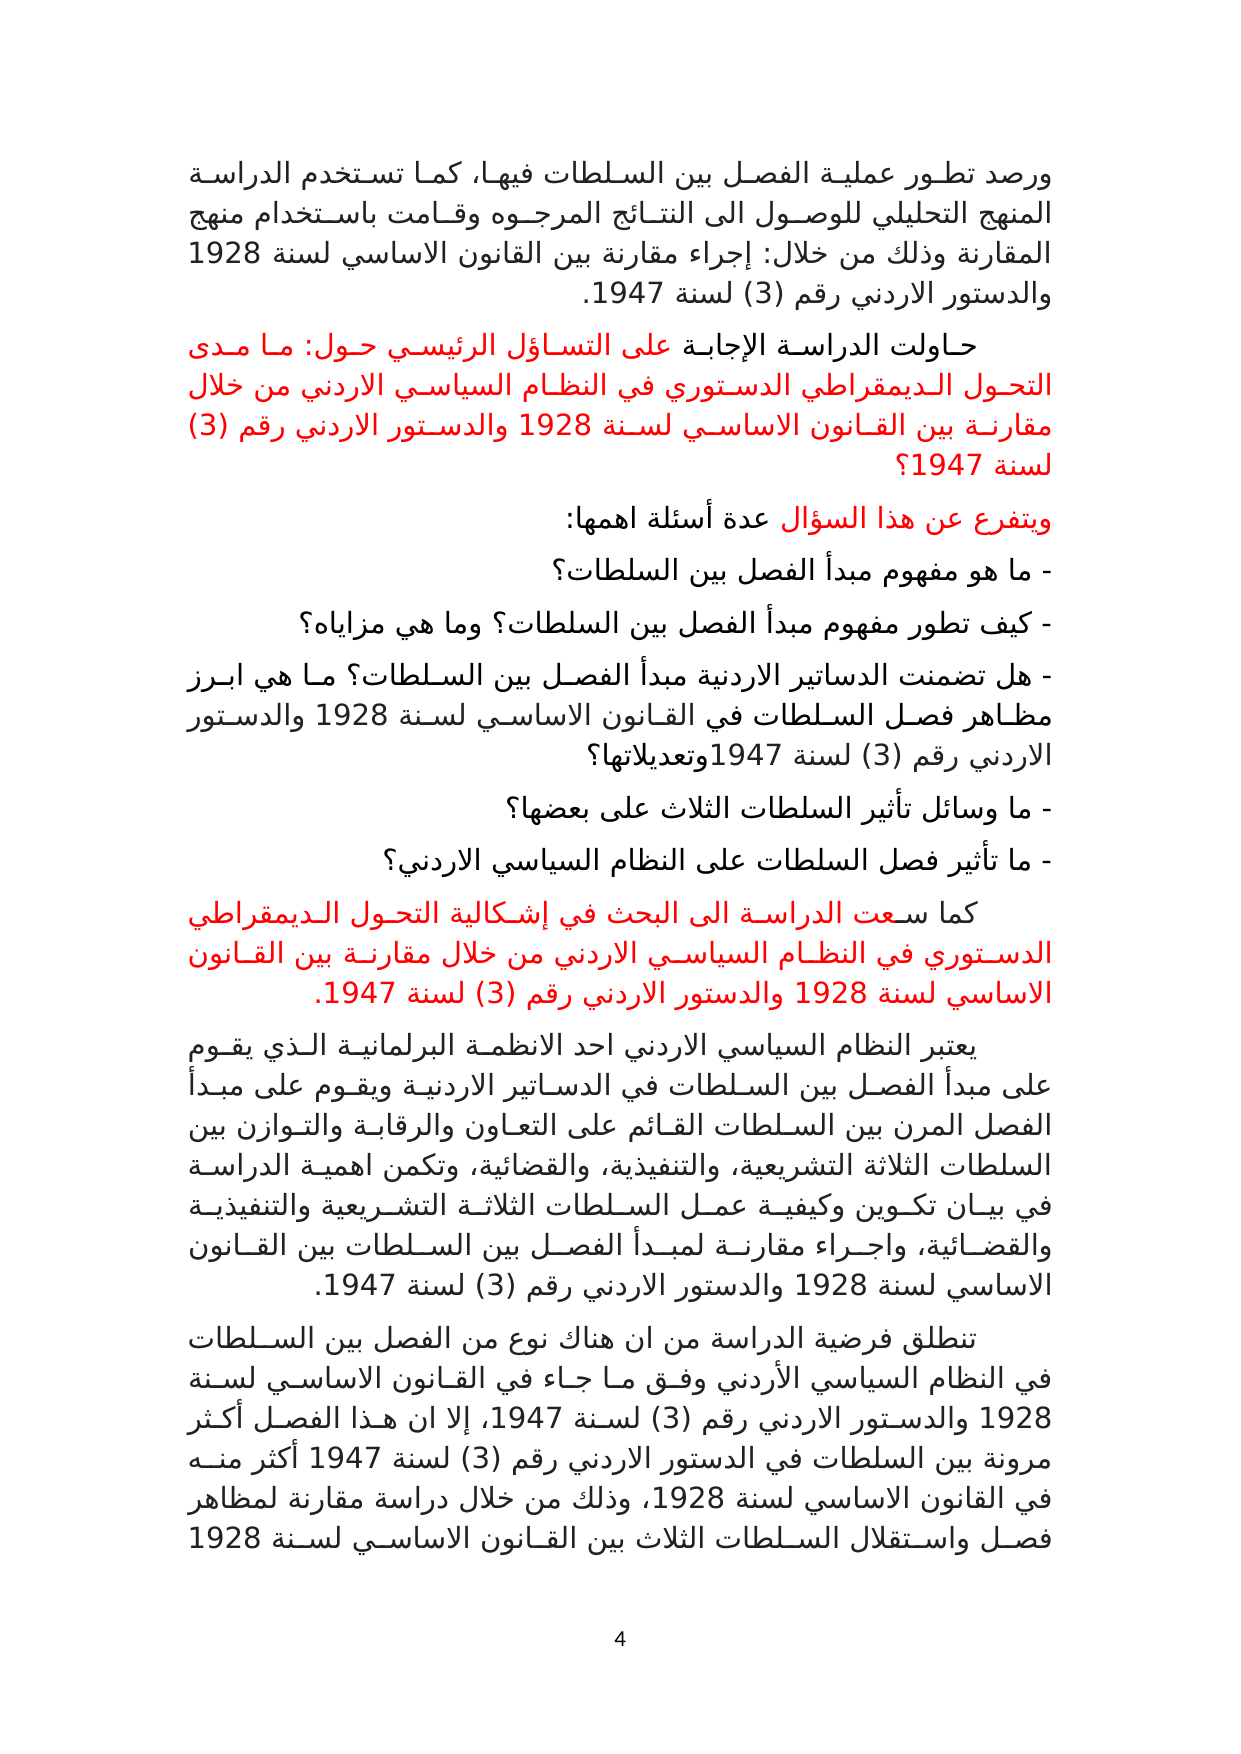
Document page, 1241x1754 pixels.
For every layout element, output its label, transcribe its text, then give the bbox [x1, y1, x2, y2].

text - هل تضمنت الدساتير الاردنية مبدأ الفصل بين السلطات؟ ما هي ابرز مظاهر فصل السلطات في القانون الاساسي لسنة 1928 والدستور الاردني رقم (3) لسنة 1947وتعديلاتها؟ [187, 652, 1053, 772]
text - ما هو مفهوم مبدأ الفصل بين السلطات؟ [187, 547, 1053, 587]
text - ما تأثير فصل السلطات على النظام السياسي الاردني؟ [187, 837, 1053, 877]
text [187, 1315, 1053, 1555]
text حاولت الدراسة الإجابة على التساؤل الرئيسي حول: ما مدى التحول الديمقراطي الدستوري في النظام السياسي الاردني من خلال مقارنة بين القانون الاساسي لسنة 1928 والدستور الاردني رقم (3) لسنة 1947؟ [187, 322, 1053, 482]
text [187, 150, 1053, 310]
text ويتفرع عن هذا السؤال عدة أسئلة اهمها: [187, 495, 1053, 535]
text يعتبر النظام السياسي الاردني احد الانظمة البرلمانية الذي يقوم على مبدأ الفصل بين السلطات في الدساتير الاردنية ويقوم على مبدأ الفصل المرن بين السلطات القائم على التعاون والرقابة والتوازن بين السلطات الثلاثة التشريعية، والتنفيذية، والقضائية، وتكمن اهمية الدراسة في بيان تكوين وكيفية عمل السلطات الثلاثة التشريعية والتنفيذية والقضائية، واجراء مقارنة لمبدأ الفصل بين السلطات بين القانون الاساسي لسنة 1928 والدستور الاردني رقم (3) لسنة 1947. [187, 1022, 1053, 1302]
text - ما وسائل تأثير السلطات الثلاث على بعضها؟ [187, 785, 1053, 825]
text - كيف تطور مفهوم مبدأ الفصل بين السلطات؟ وما هي مزاياه؟ [187, 600, 1053, 640]
text كما سعت الدراسة الى البحث في إشكالية التحول الديمقراطي الدستوري في النظام السياسي الاردني من خلال مقارنة بين القانون الاساسي لسنة 1928 والدستور الاردني رقم (3) لسنة 1947. [187, 890, 1053, 1010]
